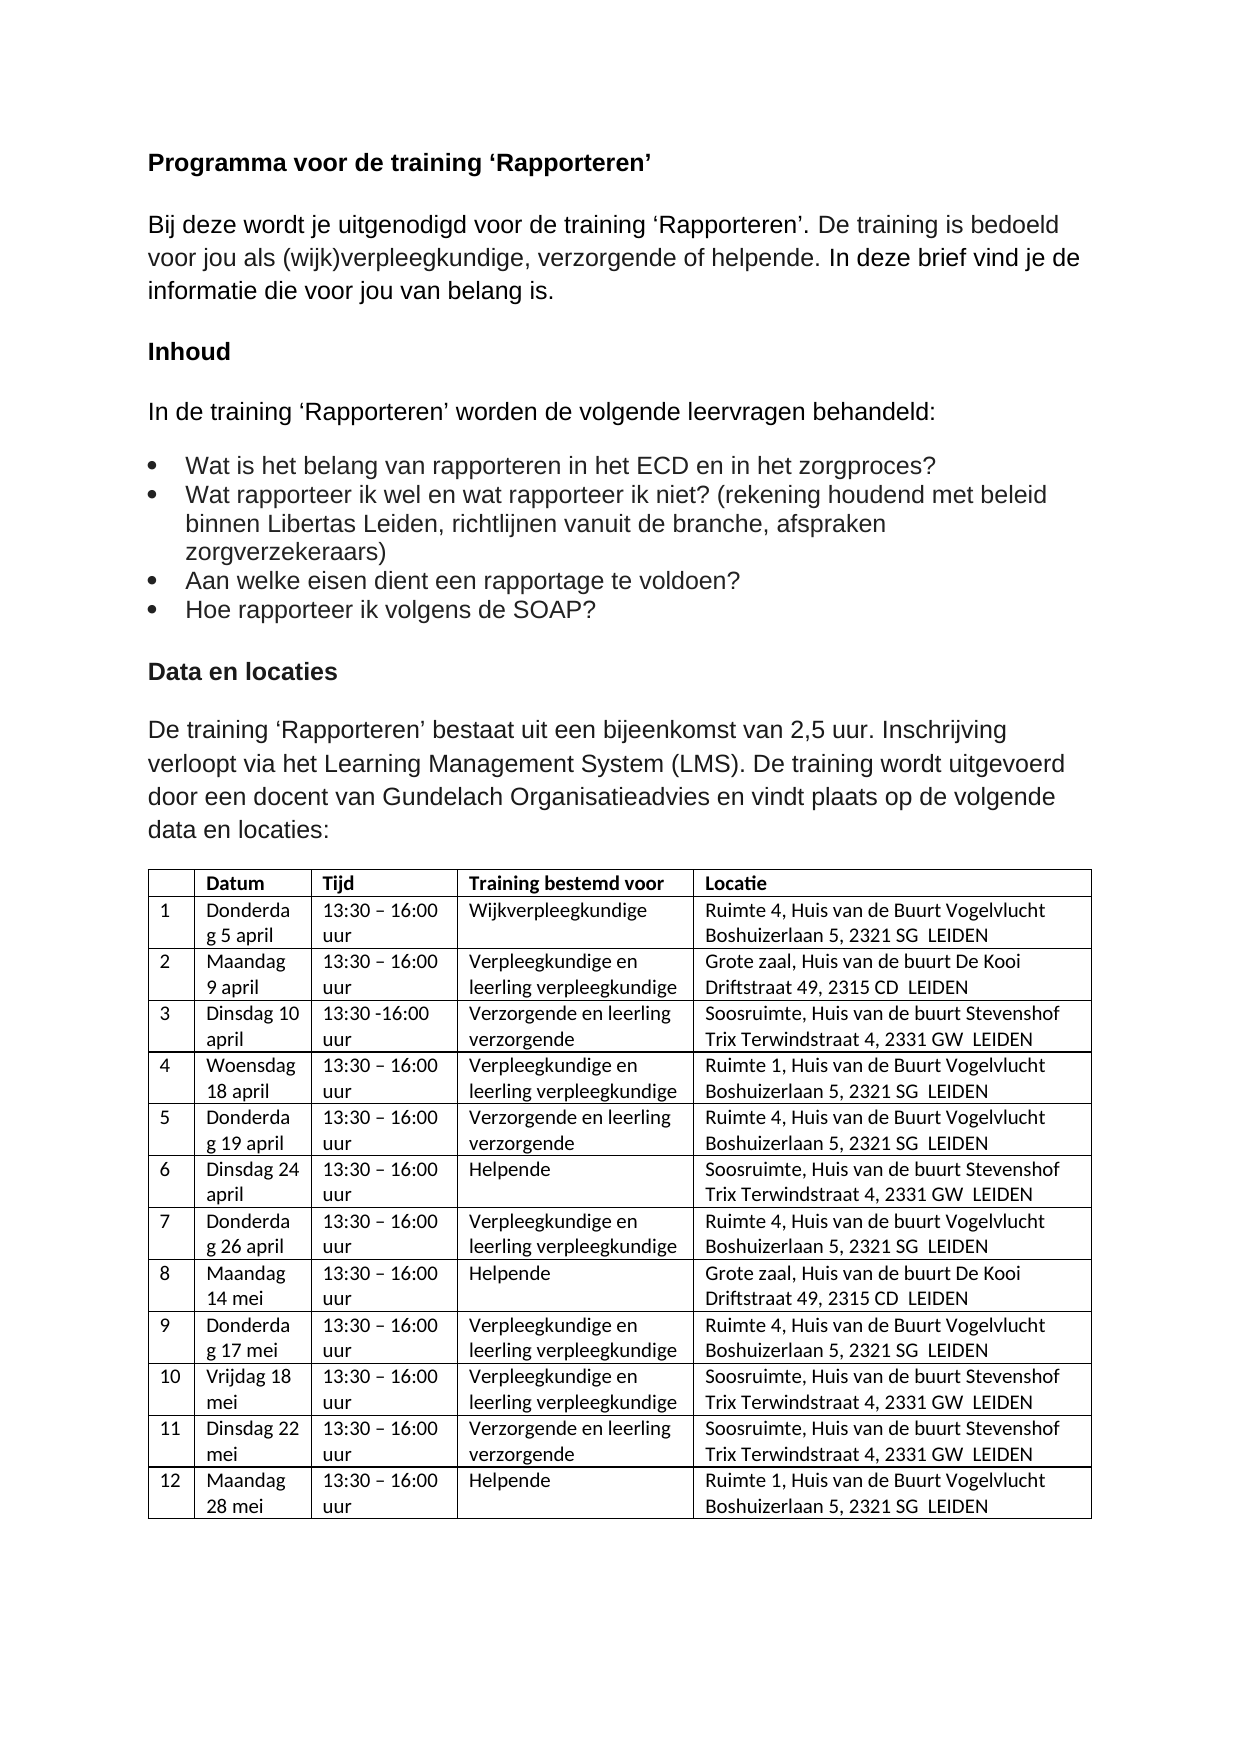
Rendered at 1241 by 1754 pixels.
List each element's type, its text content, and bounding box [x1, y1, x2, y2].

table_cell 13:30 – 16:00 uur [312, 1104, 457, 1155]
table_cell 5 [149, 1104, 194, 1155]
table_cell Soosruimte, Huis van de buurt Stevenshof Trix Terwindstraat 4, 2331 GW LEIDEN [694, 1364, 1091, 1414]
table_cell 9 [149, 1312, 194, 1363]
table_header [149, 870, 194, 896]
table_cell Grote zaal, Huis van de buurt De Kooi Driftstraat 49, 2315 CD LEIDEN [694, 1260, 1091, 1311]
table_cell Verzorgende en leerling verzorgende [458, 1104, 693, 1155]
table_cell Woensdag 18 april [195, 1053, 311, 1103]
table_cell Dinsdag 10 april [195, 1001, 311, 1051]
table_cell Verzorgende en leerling verzorgende [458, 1416, 693, 1466]
table_cell Maandag 9 april [195, 949, 311, 999]
table_header Datum [195, 870, 311, 896]
table_cell Wijkverpleegkundige [458, 897, 693, 948]
table_cell Verpleegkundige en leerling verpleegkundige [458, 1208, 693, 1259]
table_cell Verpleegkundige en leerling verpleegkundige [458, 1364, 693, 1414]
table_cell 7 [149, 1208, 194, 1259]
list Wat is het belang van rapporteren in het ECD en in het zorgproces? [148, 451, 1093, 480]
table_cell Ruimte 1, Huis van de Buurt Vogelvlucht Boshuizerlaan 5, 2321 SG LEIDEN [694, 1053, 1091, 1103]
text Programma voor de training ‘Rapporteren’ [148, 148, 1093, 176]
table_header Training bestemd voor [458, 870, 693, 896]
table_cell 13:30 – 16:00 uur [312, 1156, 457, 1207]
list Hoe rapporteer ik volgens de SOAP? [148, 595, 1093, 624]
table_cell Soosruimte, Huis van de buurt Stevenshof Trix Terwindstraat 4, 2331 GW LEIDEN [694, 1416, 1091, 1466]
table_cell 1 [149, 897, 194, 948]
table_cell Soosruimte, Huis van de buurt Stevenshof Trix Terwindstraat 4, 2331 GW LEIDEN [694, 1156, 1091, 1207]
table_cell Dinsdag 22 mei [195, 1416, 311, 1466]
table_cell Verzorgende en leerling verzorgende [458, 1001, 693, 1051]
table_header Locatie [694, 870, 1091, 896]
table_cell 2 [149, 949, 194, 999]
table_cell Maandag 14 mei [195, 1260, 311, 1311]
table_cell Verpleegkundige en leerling verpleegkundige [458, 1053, 693, 1103]
table_cell 10 [149, 1364, 194, 1414]
table_cell 13:30 – 16:00 uur [312, 1312, 457, 1363]
table_cell Verpleegkundige en leerling verpleegkundige [458, 949, 693, 999]
text Bij deze wordt je uitgenodigd voor de training ‘Rapporteren’. De training is bedoeld voor jou als (wijk)verpleegkundige, verzorgende of helpende. In deze brief vind je de informatie die voor jou van belang is. [148, 205, 1093, 305]
text Inhoud [148, 330, 1093, 366]
table_cell 13:30 – 16:00 uur [312, 1364, 457, 1414]
table_cell Helpende [458, 1468, 693, 1518]
table_cell 13:30 – 16:00 uur [312, 1053, 457, 1103]
table_cell 13:30 -16:00 uur [312, 1001, 457, 1051]
table_cell 13:30 – 16:00 uur [312, 1468, 457, 1518]
list Wat rapporteer ik wel en wat rapporteer ik niet? (rekening houdend met beleid binnen Libertas Leiden, richtlijnen vanuit de branche, afspraken zorgverzekeraars) [148, 480, 1093, 566]
table_cell Donderdag 26 april [195, 1208, 311, 1259]
table_cell 11 [149, 1416, 194, 1466]
table_cell 6 [149, 1156, 194, 1207]
table_cell Grote zaal, Huis van de buurt De Kooi Driftstraat 49, 2315 CD LEIDEN [694, 949, 1091, 999]
table_header Tijd [312, 870, 457, 896]
table_cell 13:30 – 16:00 uur [312, 1208, 457, 1259]
table_cell Donderdag 19 april [195, 1104, 311, 1155]
table_cell Helpende [458, 1156, 693, 1207]
text Data en locaties [148, 653, 1093, 686]
table_cell Verpleegkundige en leerling verpleegkundige [458, 1312, 693, 1363]
table_cell 13:30 – 16:00 uur [312, 949, 457, 999]
table_cell 12 [149, 1468, 194, 1518]
table_cell Ruimte 4, Huis van de Buurt Vogelvlucht Boshuizerlaan 5, 2321 SG LEIDEN [694, 1104, 1091, 1155]
table_cell 8 [149, 1260, 194, 1311]
table_cell 3 [149, 1001, 194, 1051]
table_cell Maandag 28 mei [195, 1468, 311, 1518]
table_cell Donderdag 5 april [195, 897, 311, 948]
table_cell Donderdag 17 mei [195, 1312, 311, 1363]
table_cell Ruimte 4, Huis van de buurt Vogelvlucht Boshuizerlaan 5, 2321 SG LEIDEN [694, 1208, 1091, 1259]
table_cell 4 [149, 1053, 194, 1103]
table_cell 13:30 – 16:00 uur [312, 897, 457, 948]
table_cell Vrijdag 18 mei [195, 1364, 311, 1414]
table_cell Helpende [458, 1260, 693, 1311]
list Aan welke eisen dient een rapportage te voldoen? [148, 566, 1093, 595]
table_cell 13:30 – 16:00 uur [312, 1260, 457, 1311]
table_cell Dinsdag 24 april [195, 1156, 311, 1207]
table_cell Soosruimte, Huis van de buurt Stevenshof Trix Terwindstraat 4, 2331 GW LEIDEN [694, 1001, 1091, 1051]
table_cell Ruimte 4, Huis van de Buurt Vogelvlucht Boshuizerlaan 5, 2321 SG LEIDEN [694, 897, 1091, 948]
text De training ‘Rapporteren’ bestaat uit een bijeenkomst van 2,5 uur. Inschrijving verloopt via het Learning Management System (LMS). De training wordt uitgevoerd door een docent van Gundelach Organisatieadvies en vindt plaats op de volgende data en locaties: [148, 711, 1093, 844]
text In de training ‘Rapporteren’ worden de volgende leervragen behandeld: [148, 391, 1093, 426]
table_cell Ruimte 4, Huis van de Buurt Vogelvlucht Boshuizerlaan 5, 2321 SG LEIDEN [694, 1312, 1091, 1363]
table_cell 13:30 – 16:00 uur [312, 1416, 457, 1466]
table_cell Ruimte 1, Huis van de Buurt Vogelvlucht Boshuizerlaan 5, 2321 SG LEIDEN [694, 1468, 1091, 1518]
